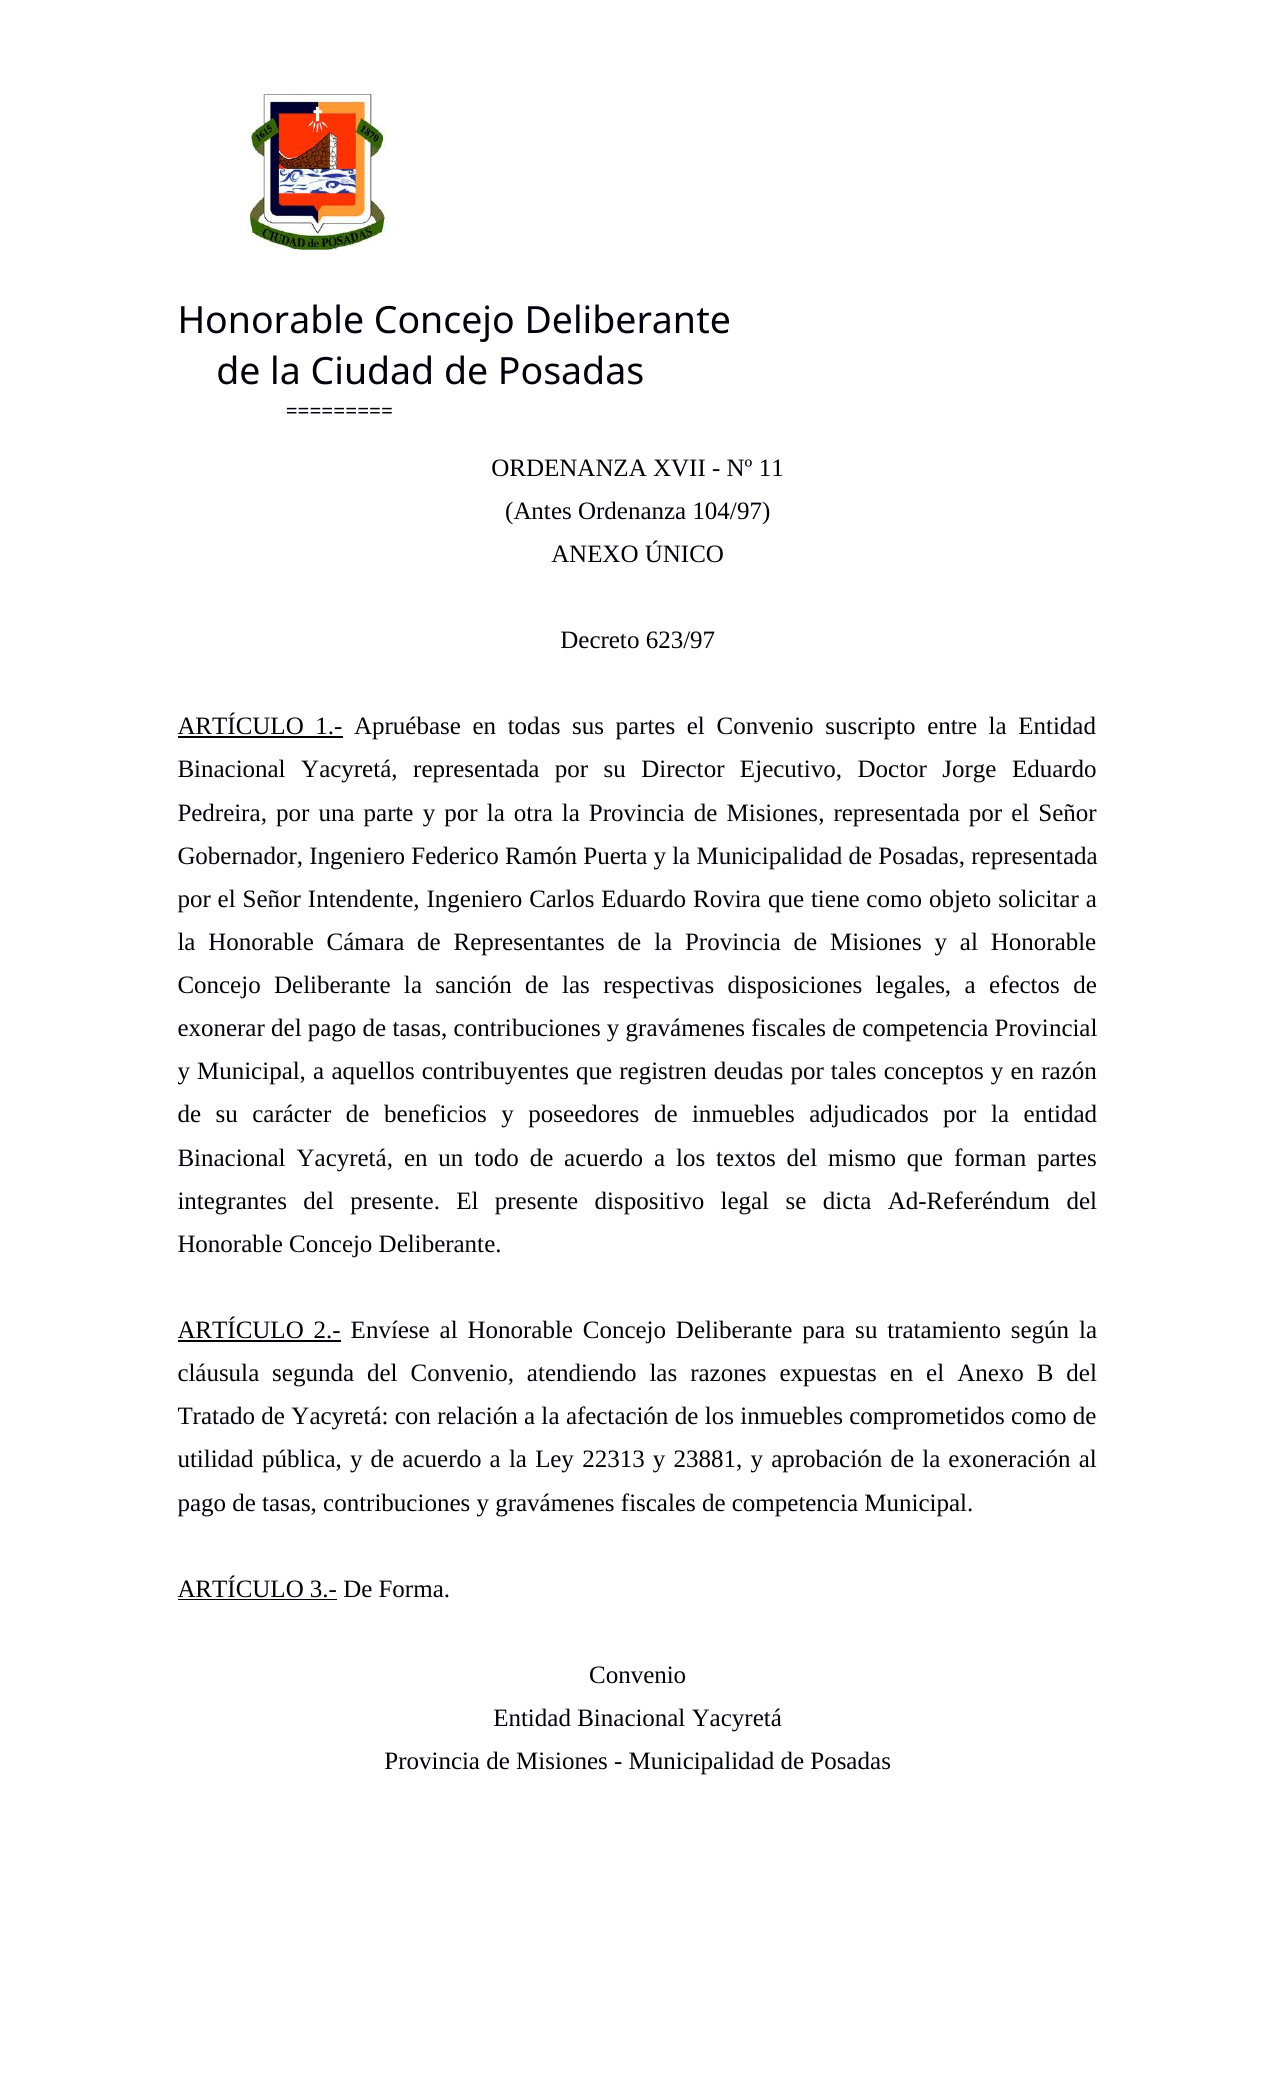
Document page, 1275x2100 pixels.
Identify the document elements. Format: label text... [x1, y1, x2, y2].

text Decreto 623/97 [177, 625, 1098, 654]
text Provincia de Misiones - Municipalidad de Posadas [177, 1746, 1098, 1775]
text ARTÍCULO 1.- Apruébase en todas sus partes el Convenio suscripto entre la Entidad Binacional Yacyretá, representada por su Director Ejecutivo, Doctor Jorge Eduardo Pedreira, por una parte y por la otra la Provincia de Misiones, representada por el Señor Gobernador, Ingeniero Federico Ramón Puerta y la Municipalidad de Posadas, representada por el Señor Intendente, Ingeniero Carlos Eduardo Rovira que tiene como objeto solicitar a la Honorable Cámara de Representantes de la Provincia de Misiones y al Honorable Concejo Deliberante la sanción de las respectivas disposiciones legales, a efectos de exonerar del pago de tasas, contribuciones y gravámenes fiscales de competencia Provincial y Municipal, a aquellos contribuyentes que registren deudas por tales conceptos y en razón de su carácter de beneficios y poseedores de inmuebles adjudicados por la entidad Binacional Yacyretá, en un todo de acuerdo a los textos del mismo que forman partes integrantes del presente. El presente dispositivo legal se dicta Ad-Referéndum del Honorable Concejo Deliberante. [177, 711, 1098, 1258]
text ORDENANZA XVII - Nº 11 [177, 453, 1098, 481]
text Convenio [177, 1660, 1098, 1689]
text ARTÍCULO 2.- Envíese al Honorable Concejo Deliberante para su tratamiento según la cláusula segunda del Convenio, atendiendo las razones expuestas en el Anexo B del Tratado de Yacyretá: con relación a la afectación de los inmuebles comprometidos como de utilidad pública, y de acuerdo a la Ley 22313 y 23881, y aprobación de la exoneración al pago de tasas, contribuciones y gravámenes fiscales de competencia Municipal. [177, 1315, 1098, 1516]
text ANEXO ÚNICO [177, 539, 1098, 568]
text Entidad Binacional Yacyretá [177, 1703, 1098, 1732]
picture [246, 90, 386, 250]
text ARTÍCULO 3.- De Forma. [177, 1574, 1098, 1603]
text (Antes Ordenanza 104/97) [177, 496, 1098, 524]
